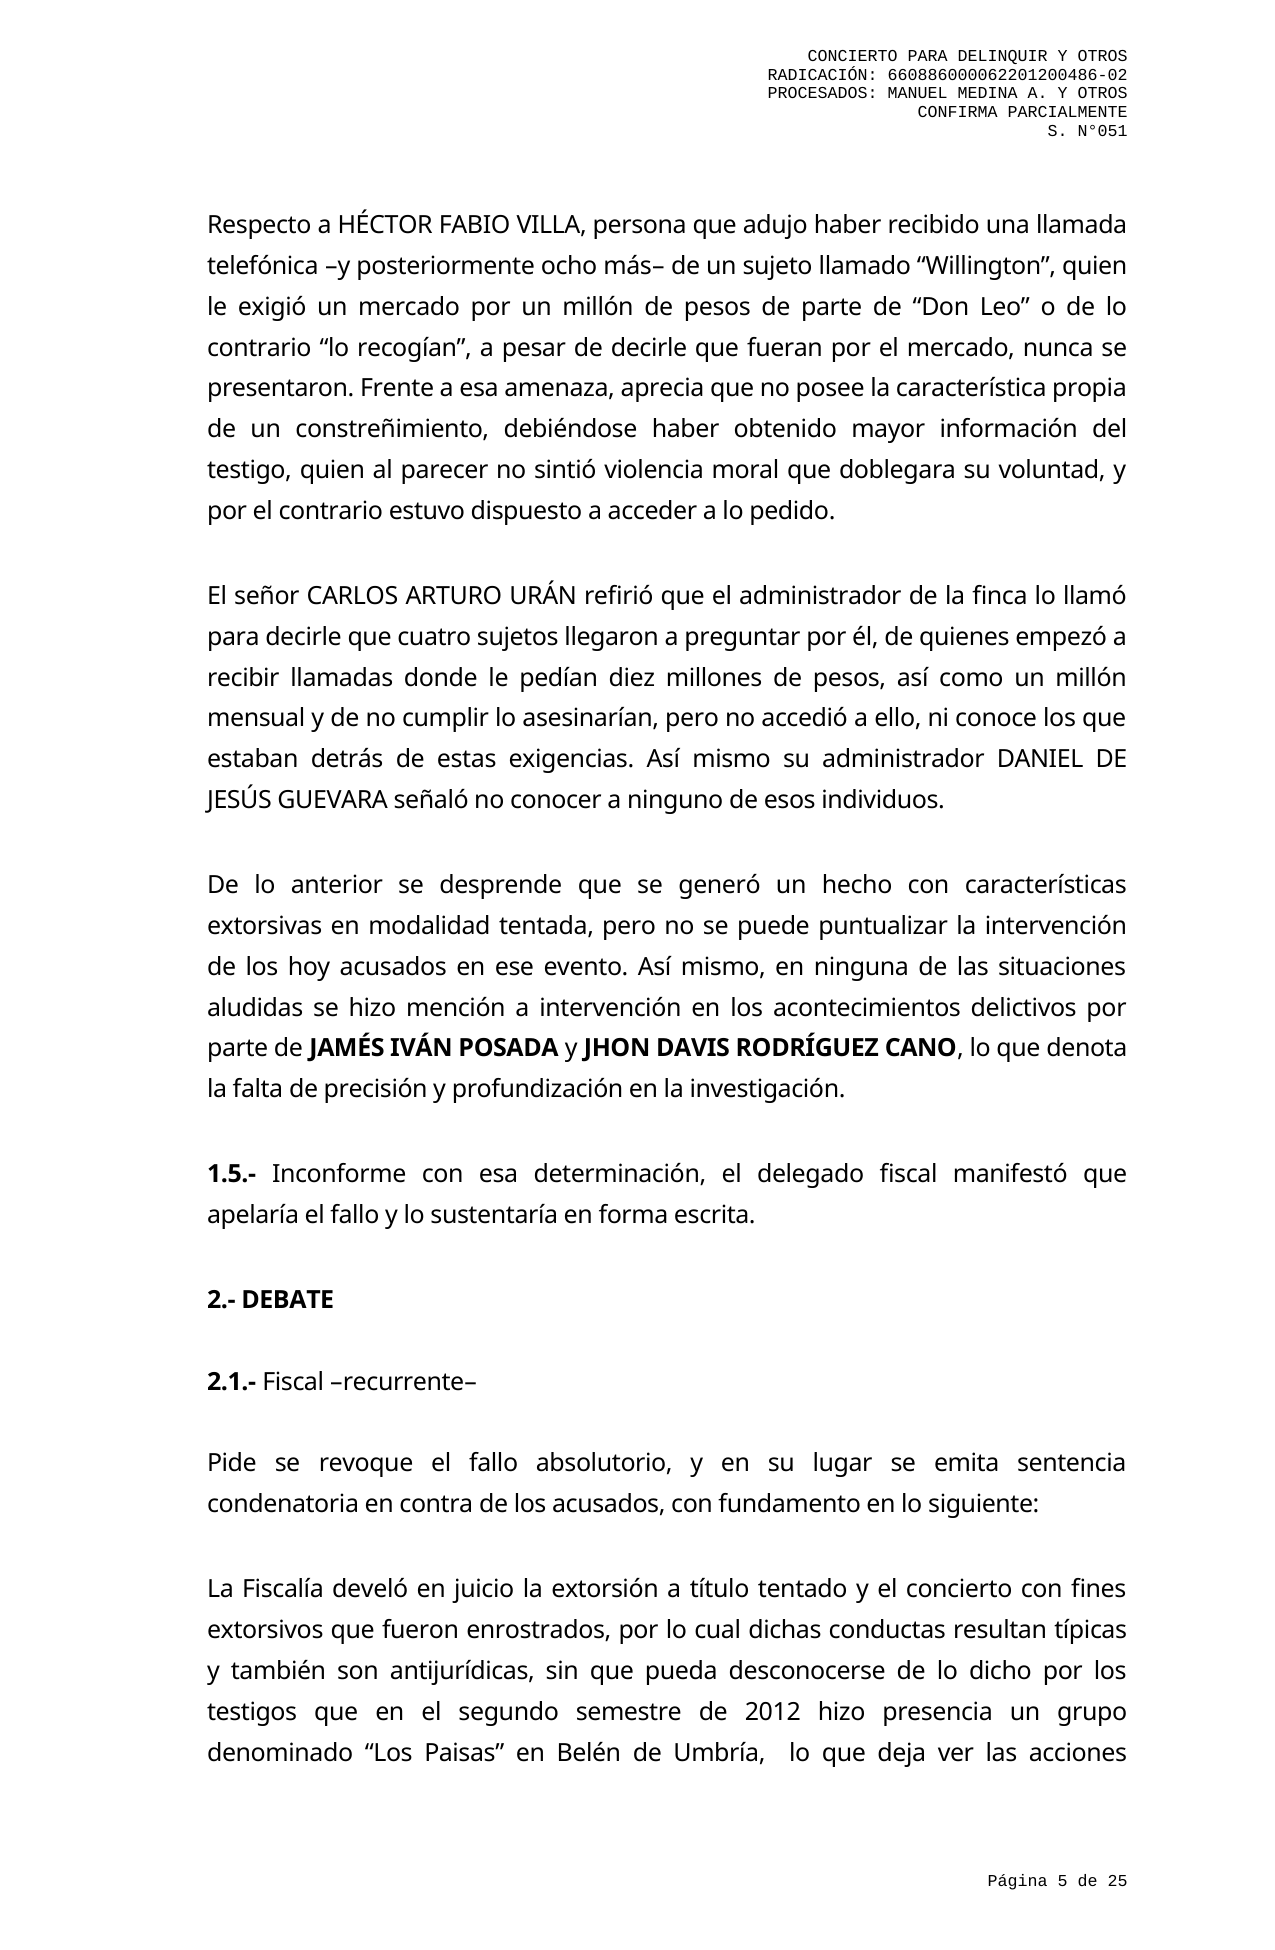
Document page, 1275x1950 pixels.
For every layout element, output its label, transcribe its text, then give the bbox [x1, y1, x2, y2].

text El señor CARLOS ARTURO URÁN refirió que el administrador de la finca lo llamó para decirle que cuatro sujetos llegaron a preguntar por él, de quienes empezó a recibir llamadas donde le pedían diez millones de pesos, así como un millón mensual y de no cumplir lo asesinarían, pero no accedió a ello, ni conoce los que estaban detrás de estas exigencias. Así mismo su administrador DANIEL DE JESÚS GUEVARA señaló no conocer a ninguno de esos individuos. [207, 578, 1127, 816]
text 2.- DEBATE [207, 1282, 1127, 1316]
text 2.1.- Fiscal –recurrente– [207, 1363, 1127, 1397]
text 1.5.- Inconforme con esa determinación, el delegado fiscal manifestó que apelaría el fallo y lo sustentaría en forma escrita. [207, 1156, 1127, 1231]
text De lo anterior se desprende que se generó un hecho con características extorsivas en modalidad tentada, pero no se puede puntualizar la intervención de los hoy acusados en ese evento. Así mismo, en ninguna de las situaciones aludidas se hizo mención a intervención en los acontecimientos delictivos por parte de JAMÉS IVÁN POSADA y JHON DAVIS RODRÍGUEZ CANO, lo que denota la falta de precisión y profundización en la investigación. [207, 867, 1127, 1105]
text Pide se revoque el fallo absolutorio, y en su lugar se emita sentencia condenatoria en contra de los acusados, con fundamento en lo siguiente: [207, 1445, 1127, 1520]
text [207, 1571, 1127, 1768]
text Respecto a HÉCTOR FABIO VILLA, persona que adujo haber recibido una llamada telefónica –y posteriormente ocho más– de un sujeto llamado “Willington”, quien le exigió un mercado por un millón de pesos de parte de “Don Leo” o de lo contrario “lo recogían”, a pesar de decirle que fueran por el mercado, nunca se presentaron. Frente a esa amenaza, aprecia que no posee la característica propia de un constreñimiento, debiéndose haber obtenido mayor información del testigo, quien al parecer no sintió violencia moral que doblegara su voluntad, y por el contrario estuvo dispuesto a acceder a lo pedido. [207, 207, 1127, 527]
